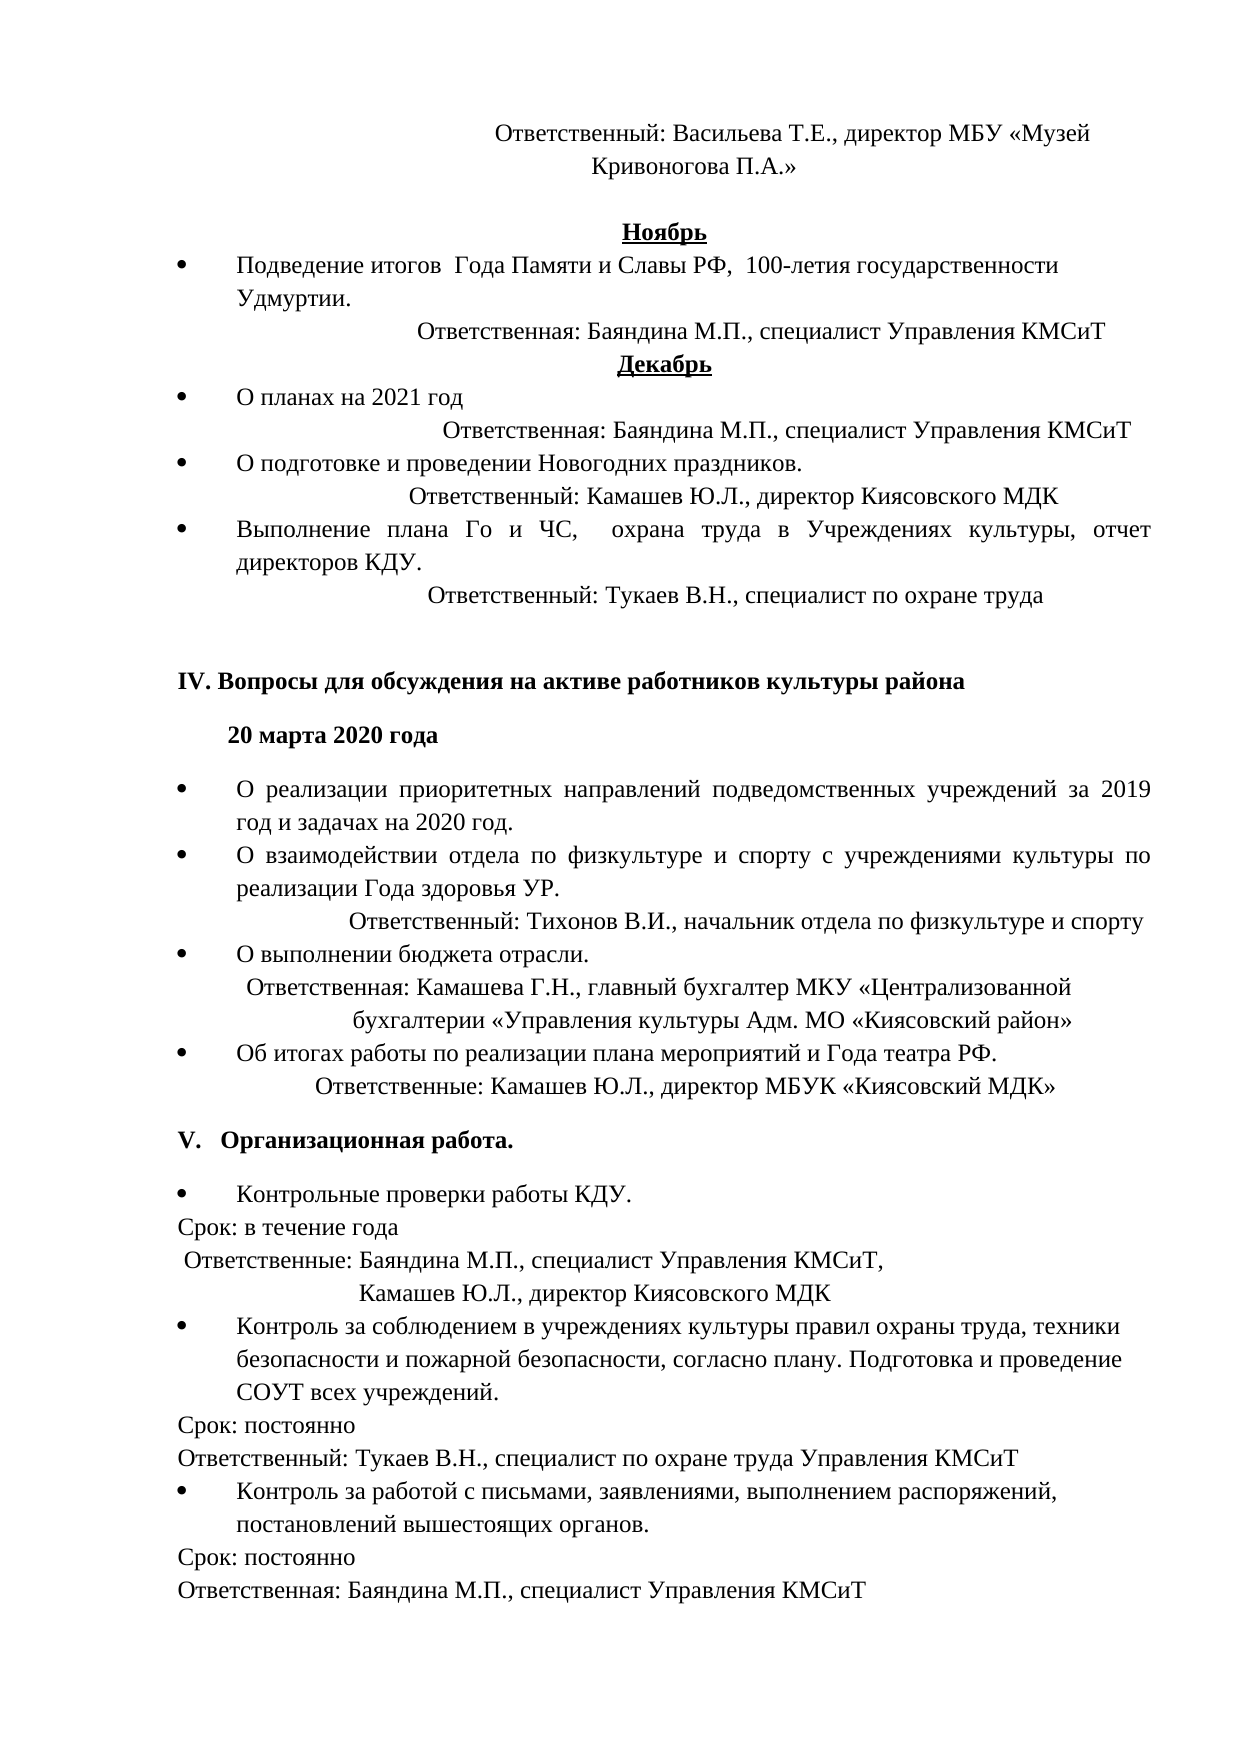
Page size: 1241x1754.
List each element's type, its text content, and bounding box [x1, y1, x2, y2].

text 20 марта 2020 года [177, 720, 1152, 749]
list Камашев Ю.Л., директор Киясовского МДК [177, 1278, 1152, 1307]
list Ответственный: Тукаев В.Н., специалист по охране труда [177, 580, 1152, 609]
text V. Организационная работа. [177, 1125, 1152, 1154]
list О взаимодействии отдела по физкультуре и спорту с учреждениями культуры по реализации Года здоровья УР. [177, 840, 1152, 902]
list Ответственная: Баяндина М.П., специалист Управления КМСиТ [236, 415, 1152, 444]
list Контроль за соблюдением в учреждениях культуры правил охраны труда, техники безопасности и пожарной безопасности, согласно плану. Подготовка и проведение СОУТ всех учреждений. [177, 1311, 1152, 1406]
list Контрольные проверки работы КДУ. [177, 1179, 1152, 1208]
list Ответственный: Камашев Ю.Л., директор Киясовского МДК [177, 481, 1152, 510]
list Срок: постоянно [177, 1542, 1152, 1571]
list Контроль за работой с письмами, заявлениями, выполнением распоряжений, постановлений вышестоящих органов. [177, 1476, 1152, 1538]
list Срок: постоянно [177, 1410, 1152, 1439]
list Подведение итогов Года Памяти и Славы РФ, 100-летия государственности Удмуртии. [177, 250, 1152, 312]
list О планах на 2021 год [177, 382, 1152, 411]
list Срок: в течение года [177, 1212, 1152, 1241]
list Выполнение плана Го и ЧС, охрана труда в Учреждениях культуры, отчет директоров КДУ. [177, 514, 1152, 576]
list О выполнении бюджета отрасли. [177, 939, 1152, 968]
list Об итогах работы по реализации плана мероприятий и Года театра РФ. [177, 1038, 1152, 1067]
list Ответственный: Тихонов В.И., начальник отдела по физкультуре и спорту [236, 906, 1152, 935]
list Ответственная: Баяндина М.П., специалист Управления КМСиТ [177, 316, 1152, 345]
list О реализации приоритетных направлений подведомственных учреждений за 2019 год и задачах на 2020 год. [177, 774, 1152, 836]
list О подготовке и проведении Новогодних праздников. [177, 448, 1152, 477]
list Ответственный: Васильева Т.Е., директор МБУ «Музей Кривоногова П.А.» [177, 118, 1152, 180]
list бухгалтерии «Управления культуры Адм. МО «Киясовский район» [177, 1005, 1152, 1034]
list Ответственная: Камашева Г.Н., главный бухгалтер МКУ «Централизованной [177, 972, 1152, 1001]
list Ответственный: Тукаев В.Н., специалист по охране труда Управления КМСиТ [177, 1443, 1152, 1472]
list Ответственные: Баяндина М.П., специалист Управления КМСиТ, [177, 1245, 1152, 1274]
list Ответственная: Баяндина М.П., специалист Управления КМСиТ [177, 1575, 1152, 1604]
list Декабрь [177, 349, 1152, 378]
list Ответственные: Камашев Ю.Л., директор МБУК «Киясовский МДК» [177, 1071, 1152, 1100]
list Ноябрь [177, 217, 1152, 246]
text IV. Вопросы для обсуждения на активе работников культуры района [177, 666, 1152, 695]
